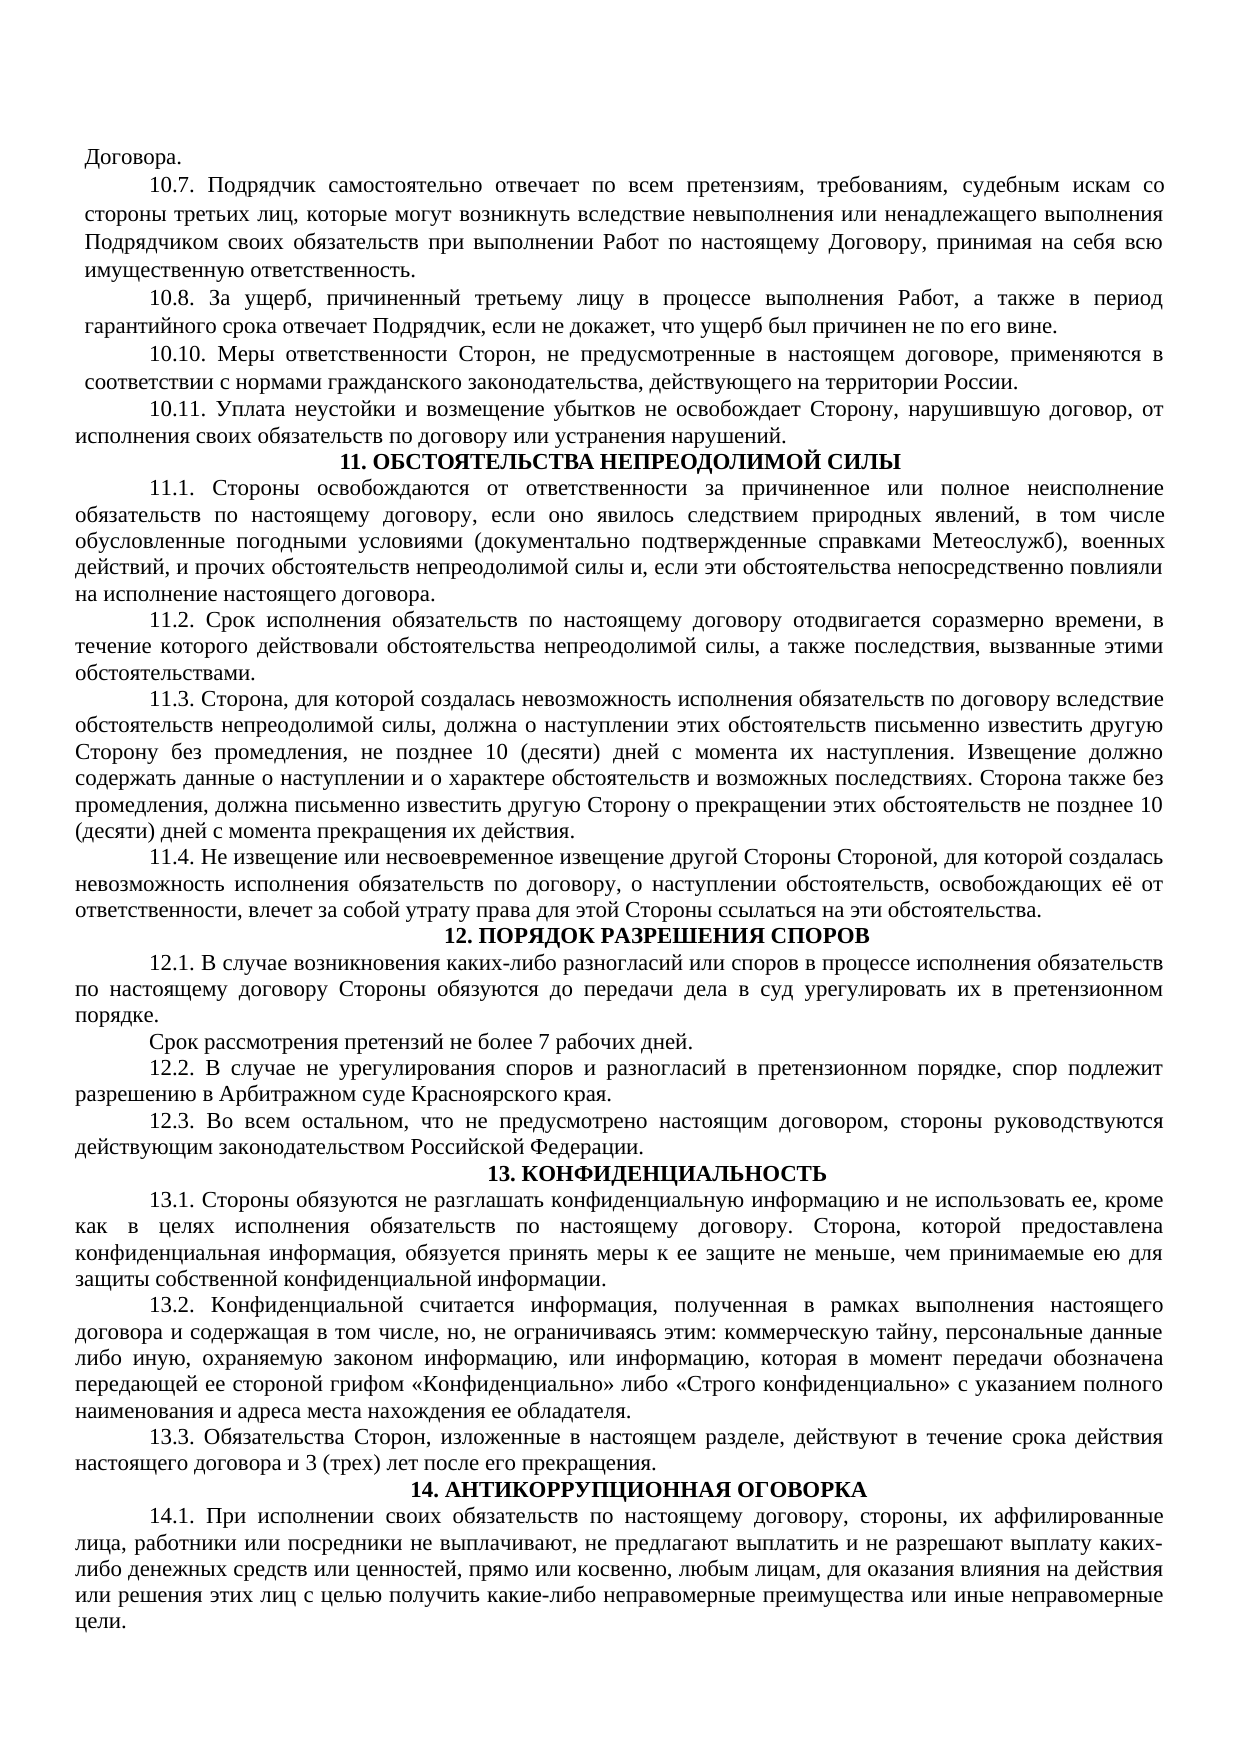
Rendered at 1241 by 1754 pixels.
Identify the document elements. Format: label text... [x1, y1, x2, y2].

text 10.8. За ущерб, причиненный третьему лицу в процессе выполнения Работ, а также в период гарантийного срока отвечает Подрядчик, если не докажет, что ущерб был причинен не по его вине. [84, 283, 1165, 339]
text 13.2. Конфиденциальной считается информация, полученная в рамках выполнения настоящего договора и содержащая в том числе, но, не ограничиваясь этим: коммерческую тайну, персональные данные либо иную, охраняемую законом информацию, или информацию, которая в момент передачи обозначена передающей ее стороной грифом «Конфиденциально» либо «Строго конфиденциально» с указанием полного наименования и адреса места нахождения ее обладателя. [75, 1291, 1165, 1423]
text 11.1. Стороны освобождаются от ответственности за причиненное или полное неисполнение обязательств по настоящему договору, если оно явилось следствием природных явлений, в том числе обусловленные погодными условиями (документально подтвержденные справками Метеослужб), военных действий, и прочих обстоятельств непреодолимой силы и, если эти обстоятельства непосредственно повлияли на исполнение настоящего договора. [75, 474, 1165, 606]
text 13. КОНФИДЕНЦИАЛЬНОСТЬ [75, 1159, 1165, 1186]
text Срок рассмотрения претензий не более 7 рабочих дней. [75, 1028, 1165, 1054]
text 11.3. Сторона, для которой создалась невозможность исполнения обязательств по договору вследствие обстоятельств непреодолимой силы, должна о наступлении этих обстоятельств письменно известить другую Сторону без промедления, не позднее 10 (десяти) дней с момента их наступления. Извещение должно содержать данные о наступлении и о характере обстоятельств и возможных последствиях. Сторона также без промедления, должна письменно известить другую Сторону о прекращении этих обстоятельств не позднее 10 (десяти) дней с момента прекращения их действия. [75, 685, 1165, 843]
text 14. АНТИКОРРУПЦИОННАЯ ОГОВОРКА [112, 1476, 1165, 1502]
text 10.11. Уплата неустойки и возмещение убытков не освобождает Сторону, нарушившую договор, от исполнения своих обязательств по договору или устранения нарушений. [75, 395, 1165, 448]
text 13.3. Обязательства Сторон, изложенные в настоящем разделе, действуют в течение срока действия настоящего договора и 3 (трех) лет после его прекращения. [75, 1423, 1165, 1476]
text 11.2. Срок исполнения обязательств по настоящему договору отодвигается соразмерно времени, в течение которого действовали обстоятельства непреодолимой силы, а также последствия, вызванные этими обстоятельствами. [75, 606, 1165, 685]
text 14.1. При исполнении своих обязательств по настоящему договору, стороны, их аффилированные лица, работники или посредники не выплачивают, не предлагают выплатить и не разрешают выплату каких-либо денежных средств или ценностей, прямо или косвенно, любым лицам, для оказания влияния на действия или решения этих лиц с целью получить какие-либо неправомерные преимущества или иные неправомерные цели. [75, 1502, 1165, 1634]
text 12.2. В случае не урегулирования споров и разногласий в претензионном порядке, спор подлежит разрешению в Арбитражном суде Красноярского края. [75, 1054, 1165, 1107]
text 12.1. В случае возникновения каких-либо разногласий или споров в процессе исполнения обязательств по настоящему договору Стороны обязуются до передачи дела в суд урегулировать их в претензионном порядке. [75, 949, 1165, 1028]
text 11. ОБСТОЯТЕЛЬСТВА НЕПРЕОДОЛИМОЙ СИЛЫ [75, 448, 1165, 474]
text 11.4. Не извещение или несвоевременное извещение другой Стороны Стороной, для которой создалась невозможность исполнения обязательств по договору, о наступлении обстоятельств, освобождающих её от ответственности, влечет за собой утрату права для этой Стороны ссылаться на эти обстоятельства. [75, 843, 1165, 922]
text 10.10. Меры ответственности Сторон, не предусмотренные в настоящем договоре, применяются в соответствии с нормами гражданского законодательства, действующего на территории России. [84, 339, 1165, 395]
text 13.1. Стороны обязуются не разглашать конфиденциальную информацию и не использовать ее, кроме как в целях исполнения обязательств по настоящему договору. Сторона, которой предоставлена конфиденциальная информация, обязуется принять меры к ее защите не меньше, чем принимаемые ею для защиты собственной конфиденциальной информации. [75, 1186, 1165, 1291]
text 12.3. Во всем остальном, что не предусмотрено настоящим договором, стороны руководствуются действующим законодательством Российской Федерации. [75, 1107, 1165, 1159]
text 12. ПОРЯДОК РАЗРЕШЕНИЯ СПОРОВ [75, 922, 1165, 949]
text 10.7. Подрядчик самостоятельно отвечает по всем претензиям, требованиям, судебным искам со стороны третьих лиц, которые могут возникнуть вследствие невыполнения или ненадлежащего выполнения Подрядчиком своих обязательств при выполнении Работ по настоящему Договору, принимая на себя всю имущественную ответственность. [84, 170, 1165, 283]
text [84, 142, 1165, 170]
